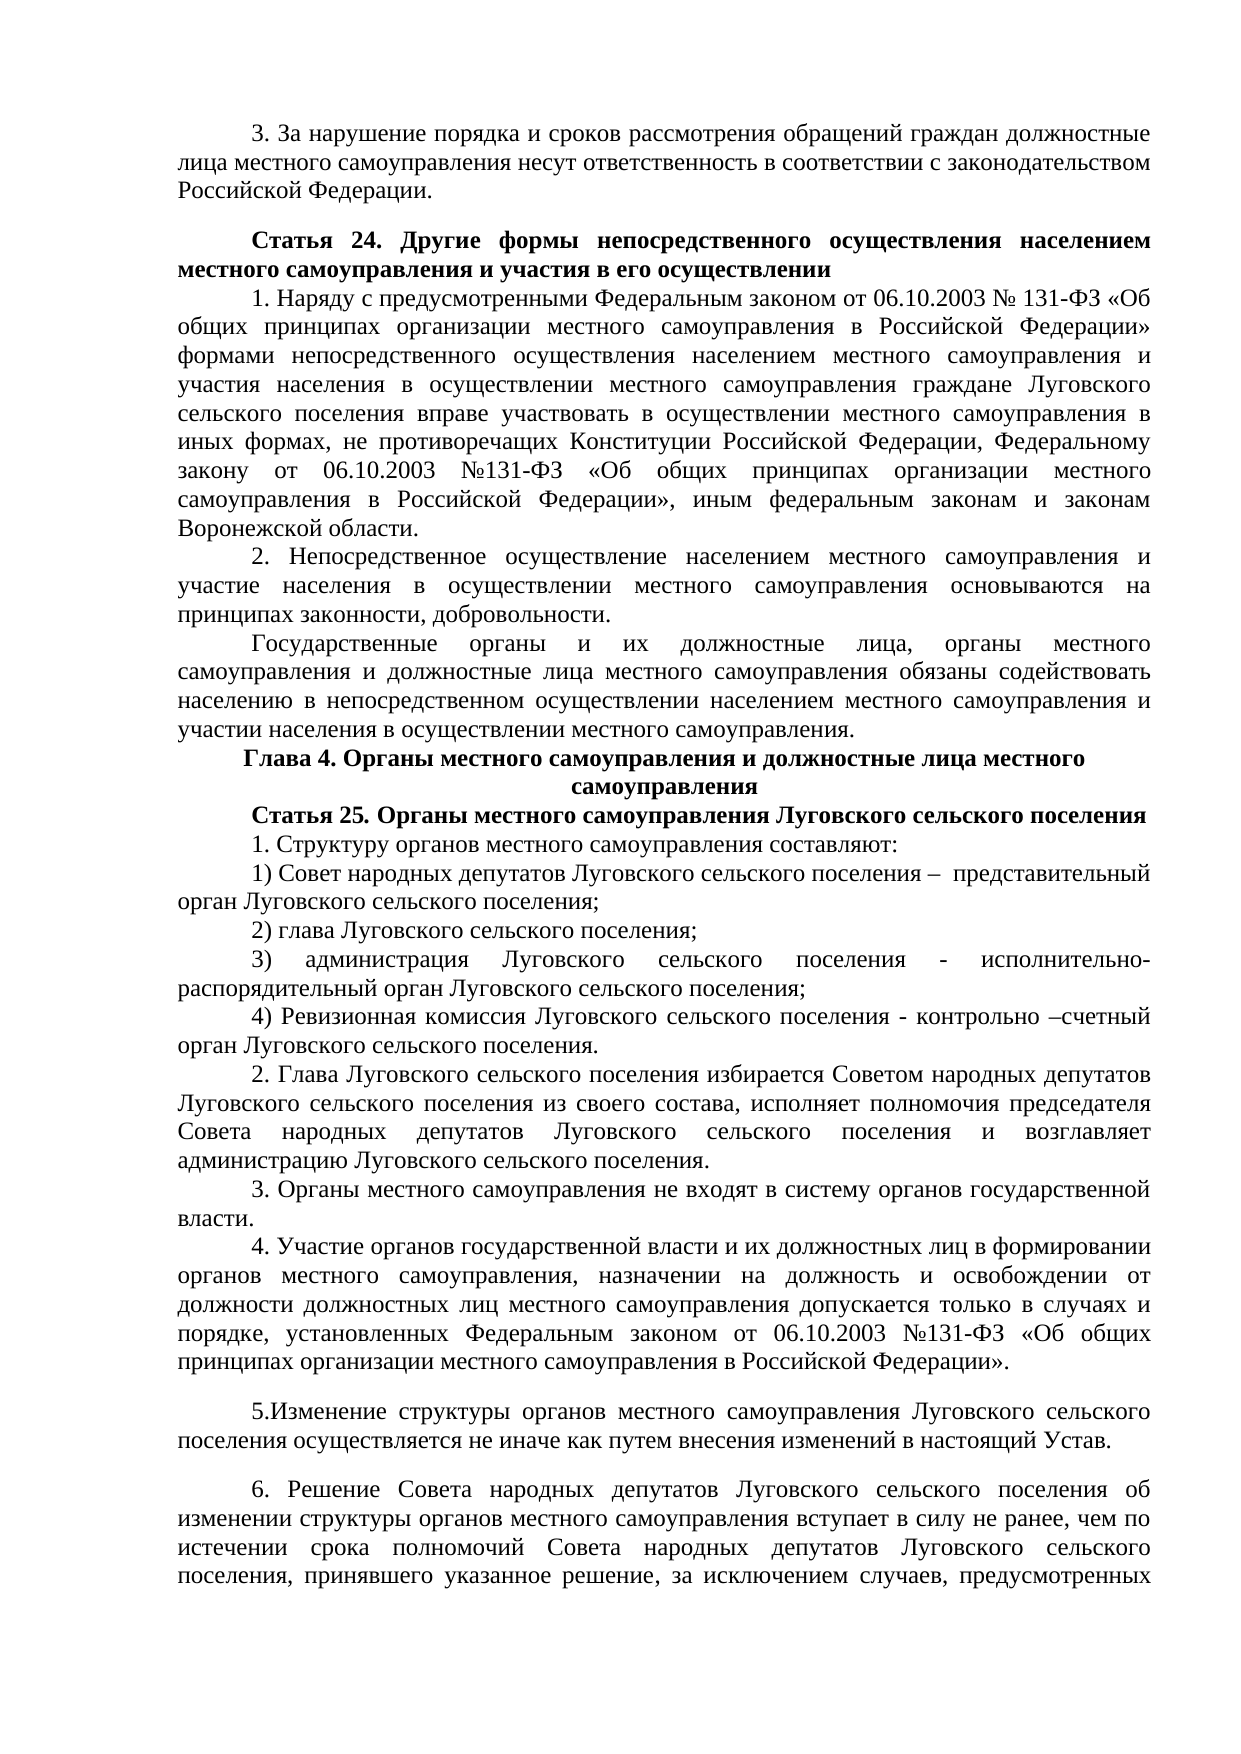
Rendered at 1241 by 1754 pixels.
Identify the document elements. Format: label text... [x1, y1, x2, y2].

text Статья 24. Другие формы непосредственного осуществления населением местного самоуправления и участия в его осуществлении [177, 225, 1152, 283]
text 5.Изменение структуры органов местного самоуправления Луговского сельского поселения осуществляется не иначе как путем внесения изменений в настоящий Устав. [177, 1396, 1152, 1453]
text 2. Непосредственное осуществление населением местного самоуправления и участие населения в осуществлении местного самоуправления основываются на принципах законности, добровольности. [177, 541, 1152, 628]
text 4. Участие органов государственной власти и их должностных лиц в формировании органов местного самоуправления, назначении на должность и освобождении от должности должностных лиц местного самоуправления допускается только в случаях и порядке, установленных Федеральным законом от 06.10.2003 №131-ФЗ «Об общих принципах организации местного самоуправления в Российской Федерации». [177, 1231, 1152, 1375]
text 1) Совет народных депутатов Луговского сельского поселения – представительный орган Луговского сельского поселения; [177, 858, 1152, 915]
text Статья 25. Органы местного самоуправления Луговского сельского поселения [177, 800, 1152, 829]
text 4) Ревизионная комиссия Луговского сельского поселения - контрольно –счетный орган Луговского сельского поселения. [177, 1001, 1152, 1059]
text Государственные органы и их должностные лица, органы местного самоуправления и должностные лица местного самоуправления обязаны содействовать населению в непосредственном осуществлении населением местного самоуправления и участии населения в осуществлении местного самоуправления. [177, 628, 1152, 743]
text 3. За нарушение порядка и сроков рассмотрения обращений граждан должностные лица местного самоуправления несут ответственность в соответствии с законодательством Российской Федерации. [177, 118, 1152, 204]
text 2) глава Луговского сельского поселения; [177, 915, 1152, 944]
text 3. Органы местного самоуправления не входят в систему органов государственной власти. [177, 1174, 1152, 1231]
text 1. Наряду с предусмотренными Федеральным законом от 06.10.2003 № 131-ФЗ «Об общих принципах организации местного самоуправления в Российской Федерации» формами непосредственного осуществления населением местного самоуправления и участия населения в осуществлении местного самоуправления граждане Луговского сельского поселения вправе участвовать в осуществлении местного самоуправления в иных формах, не противоречащих Конституции Российской Федерации, Федеральному закону от 06.10.2003 №131-ФЗ «Об общих принципах организации местного самоуправления в Российской Федерации», иным федеральным законам и законам Воронежской области. [177, 283, 1152, 541]
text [177, 1474, 1152, 1589]
text Глава 4. Органы местного самоуправления и должностные лица местного самоуправления [177, 743, 1152, 800]
text 3) администрация Луговского сельского поселения - исполнительно-распорядительный орган Луговского сельского поселения; [177, 944, 1152, 1001]
text 1. Структуру органов местного самоуправления составляют: [177, 829, 1152, 858]
text 2. Глава Луговского сельского поселения избирается Советом народных депутатов Луговского сельского поселения из своего состава, исполняет полномочия председателя Совета народных депутатов Луговского сельского поселения и возглавляет администрацию Луговского сельского поселения. [177, 1059, 1152, 1174]
